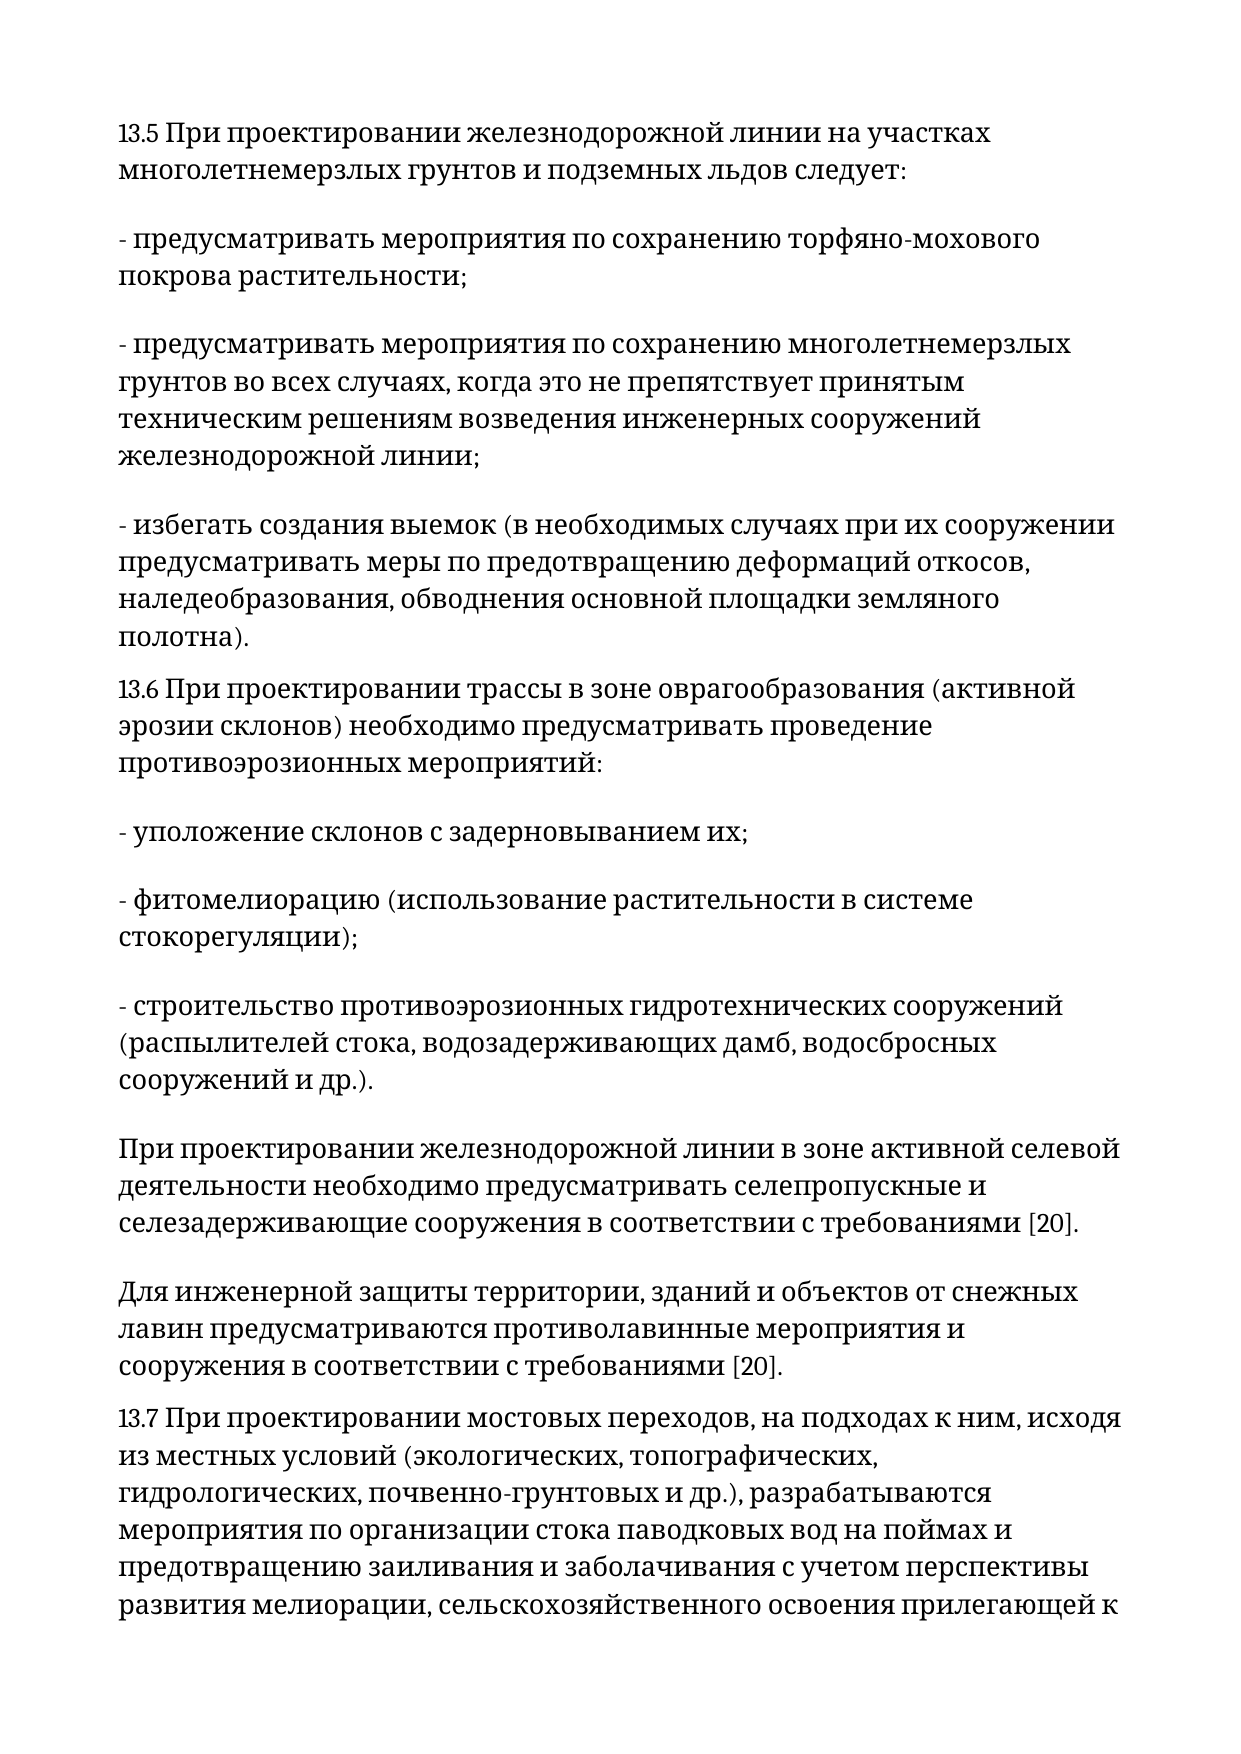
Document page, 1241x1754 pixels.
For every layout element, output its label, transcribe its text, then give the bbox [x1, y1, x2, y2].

text 13.5 При проектировании железнодорожной линии на участках многолетнемерзлых грунтов и подземных льдов следует: - предусматривать мероприятия по сохранению торфяно-мохового покрова растительности; - предусматривать мероприятия по сохранению многолетнемерзлых грунтов во всех случаях, когда это не препятствует принятым техническим решениям возведения инженерных сооружений железнодорожной линии; - избегать создания выемок (в необходимых случаях при их сооружении предусматривать меры по предотвращению деформаций откосов, наледеобразования, обводнения основной площадки земляного полотна). [118, 118, 1122, 653]
text 13.6 При проектировании трассы в зоне оврагообразования (активной эрозии склонов) необходимо предусматривать проведение противоэрозионных мероприятий: - уположение склонов с задерновыванием их; - фитомелиорацию (использование растительности в системе стокорегуляции); - строительство противоэрозионных гидротехнических сооружений (распылителей стока, водозадерживающих дамб, водосбросных сооружений и др.). При проектировании железнодорожной линии в зоне активной селевой деятельности необходимо предусматривать селепропускные и селезадерживающие сооружения в соответствии с требованиями [20]. Для инженерной защиты территории, зданий и объектов от снежных лавин предусматриваются противолавинные мероприятия и сооружения в соответствии с требованиями [20]. [118, 674, 1122, 1383]
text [118, 1403, 1122, 1621]
